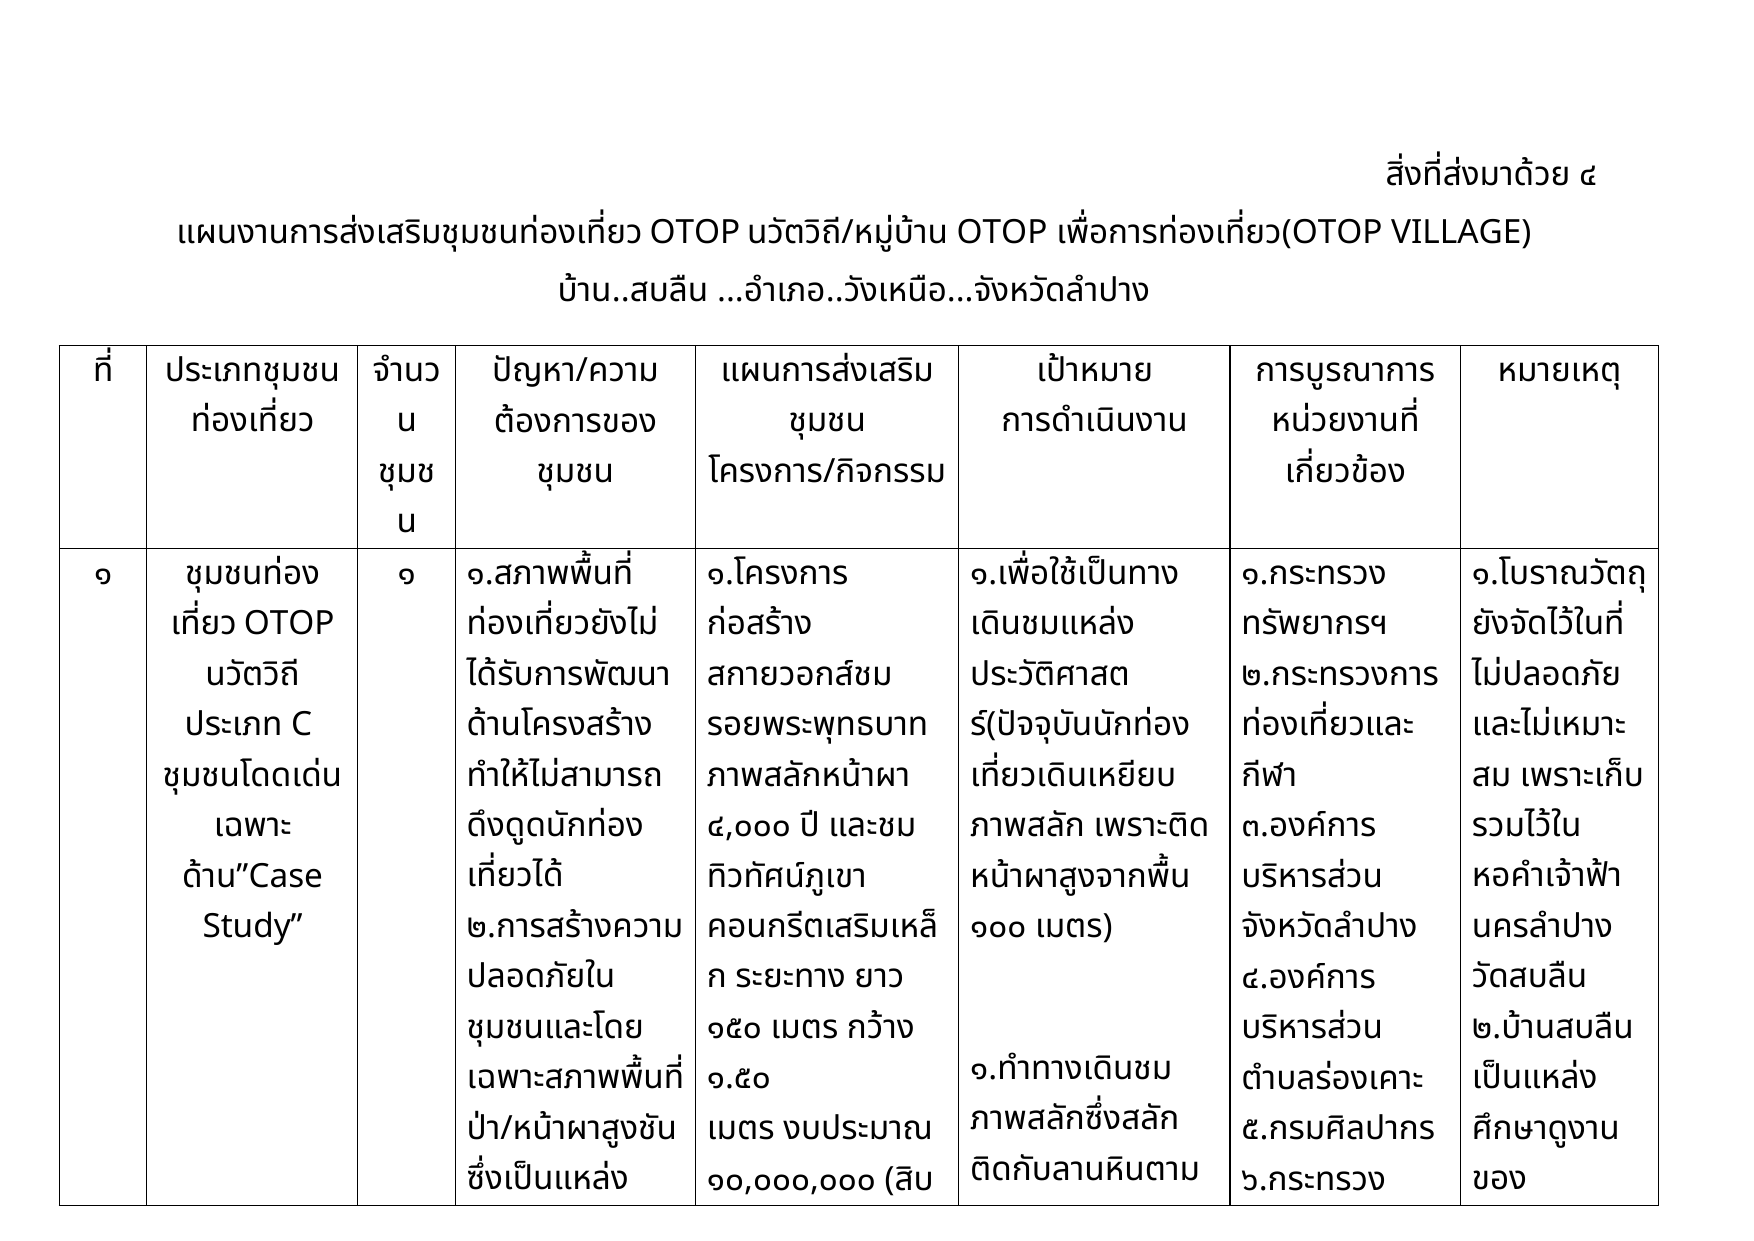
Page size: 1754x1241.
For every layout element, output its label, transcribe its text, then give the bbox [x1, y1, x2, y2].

table_header แผนการส่งเสริมชุมชน โครงการ/กิจกรรม [696, 346, 958, 548]
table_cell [1231, 549, 1460, 1205]
table_header ปัญหา/ความต้องการของชุมชน [456, 346, 695, 548]
table_cell ๑ [60, 549, 146, 1205]
table_header การบูรณาการ หน่วยงานที่เกี่ยวข้อง [1231, 346, 1460, 548]
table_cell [147, 549, 357, 1205]
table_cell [696, 549, 958, 1205]
table_header หมายเหตุ [1461, 346, 1658, 548]
table_header ที่ [60, 346, 146, 548]
table_header จำนวนชุมชน [358, 346, 455, 548]
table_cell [1461, 549, 1658, 1205]
text สิ่งที่ส่งมาด้วย ๔ แผนงานการส่งเสริมชุมชนท่องเที่ยวOTOPนวัตวิถี/หมู่บ้าน OTOP เพื่อการท่องเที่ยว(OTOP VILLAGE) บ้าน..สบลืน ...อำเภอ..วังเหนือ...จังหวัดลำปาง [103, 150, 1604, 317]
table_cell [959, 549, 1229, 1205]
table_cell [456, 549, 695, 1205]
table_header ประเภทชุมชนท่องเที่ยว [147, 346, 357, 548]
table_cell ๑ [358, 549, 455, 1205]
table_header เป้าหมาย การดำเนินงาน [959, 346, 1229, 548]
